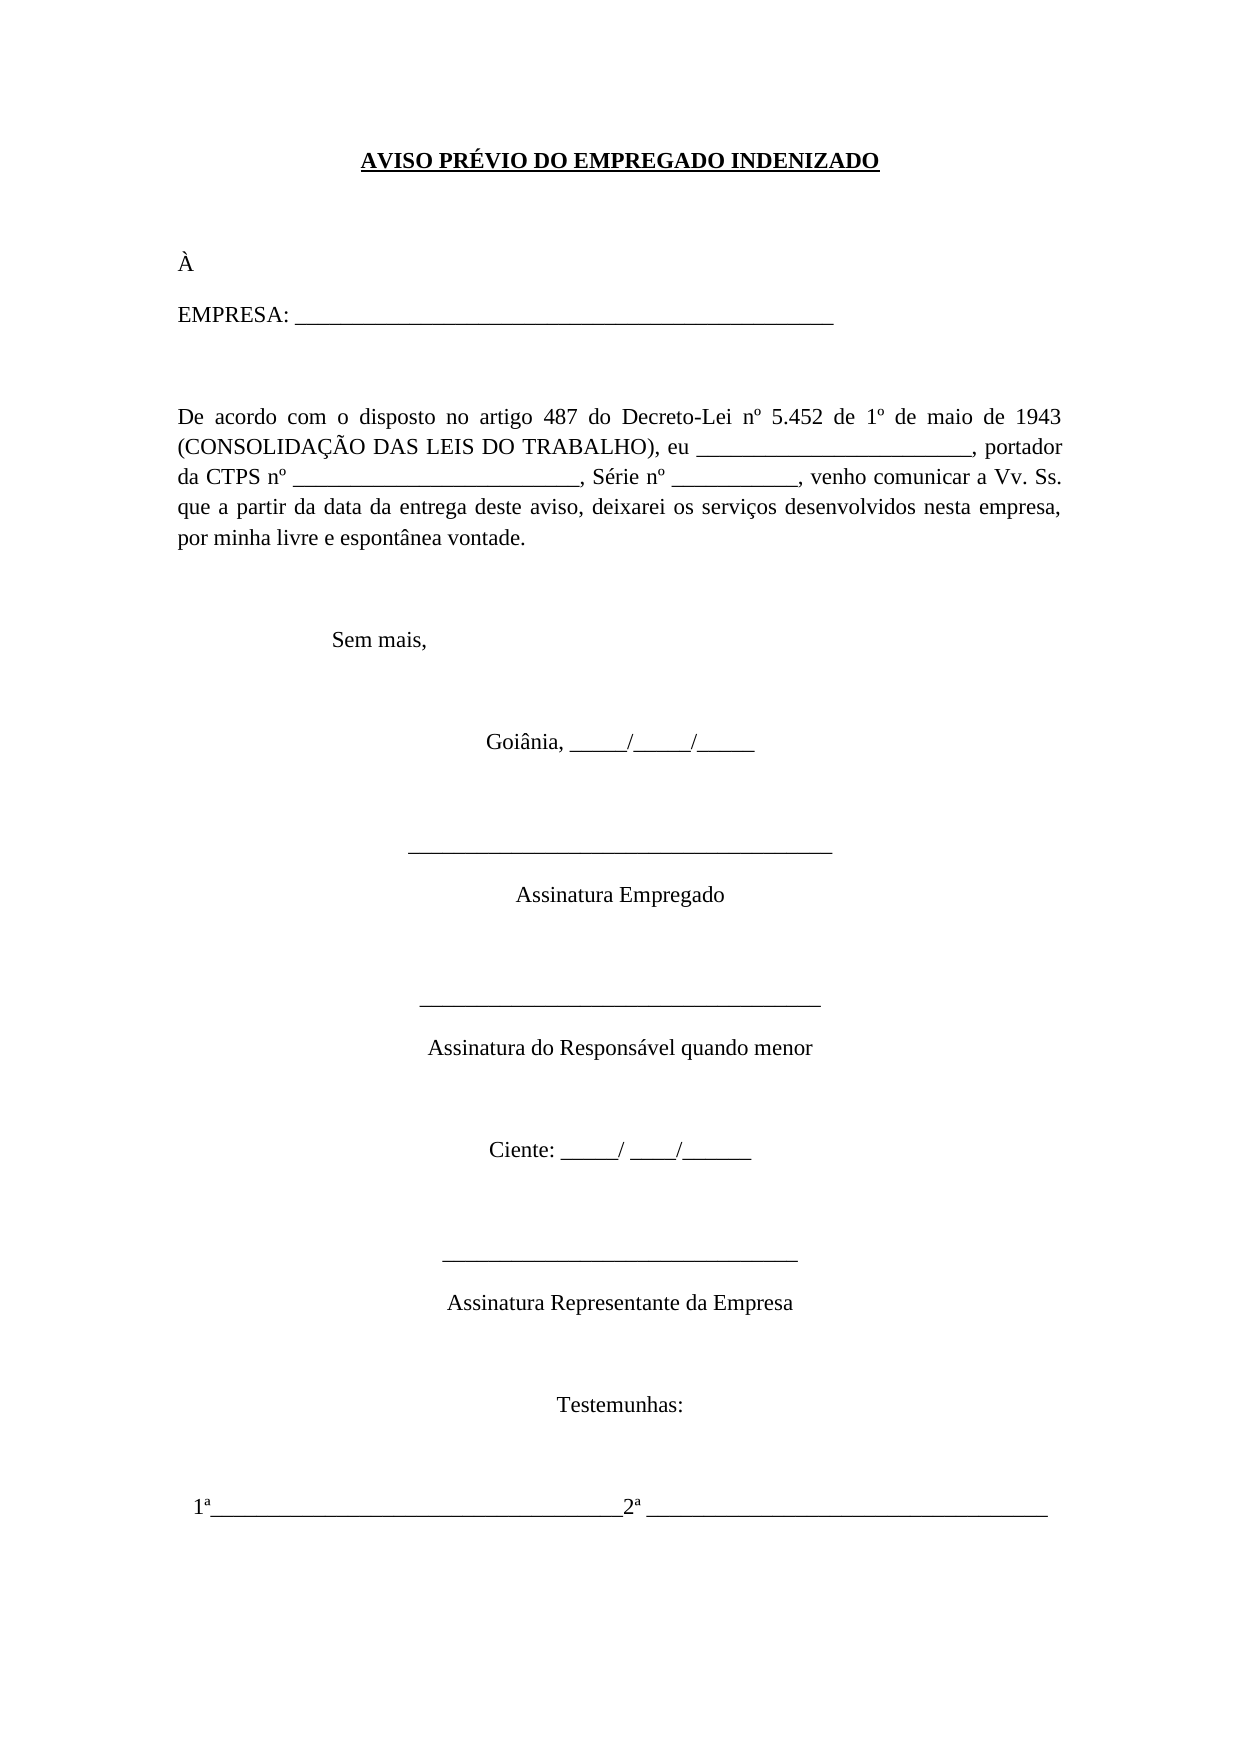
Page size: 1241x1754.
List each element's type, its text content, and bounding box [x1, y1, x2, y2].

text EMPRESA: _______________________________________________ [177, 301, 1063, 327]
text Assinatura do Responsável quando menor [177, 1034, 1063, 1060]
text AVISO PRÉVIO DO EMPREGADO INDENIZADO [177, 148, 1063, 174]
text _______________________________ [177, 1238, 1063, 1264]
text _____________________________________ [177, 830, 1063, 856]
text Assinatura Empregado [177, 881, 1063, 907]
text À [177, 250, 1063, 276]
text Testemunhas: [177, 1391, 1063, 1418]
text Sem mais, [177, 626, 1063, 652]
text De acordo com o disposto no artigo 487 do Decreto-Lei nº 5.452 de 1º de maio de 1943 (CONSOLIDAÇÃO DAS LEIS DO TRABALHO), eu ________________________, portador da CTPS nº _________________________, Série nº ___________, venho comunicar a Vv. Ss. que a partir da data da entrega deste aviso, deixarei os serviços desenvolvidos nesta empresa, por minha livre e espontânea vontade. [177, 403, 1063, 550]
text ___________________________________ [177, 983, 1063, 1009]
text Assinatura Representante da Empresa [177, 1289, 1063, 1316]
text Ciente: _____/ ____/______ [177, 1136, 1063, 1162]
text Goiânia, _____/_____/_____ [177, 728, 1063, 754]
text 1ª____________________________________2ª ___________________________________ [177, 1493, 1063, 1520]
